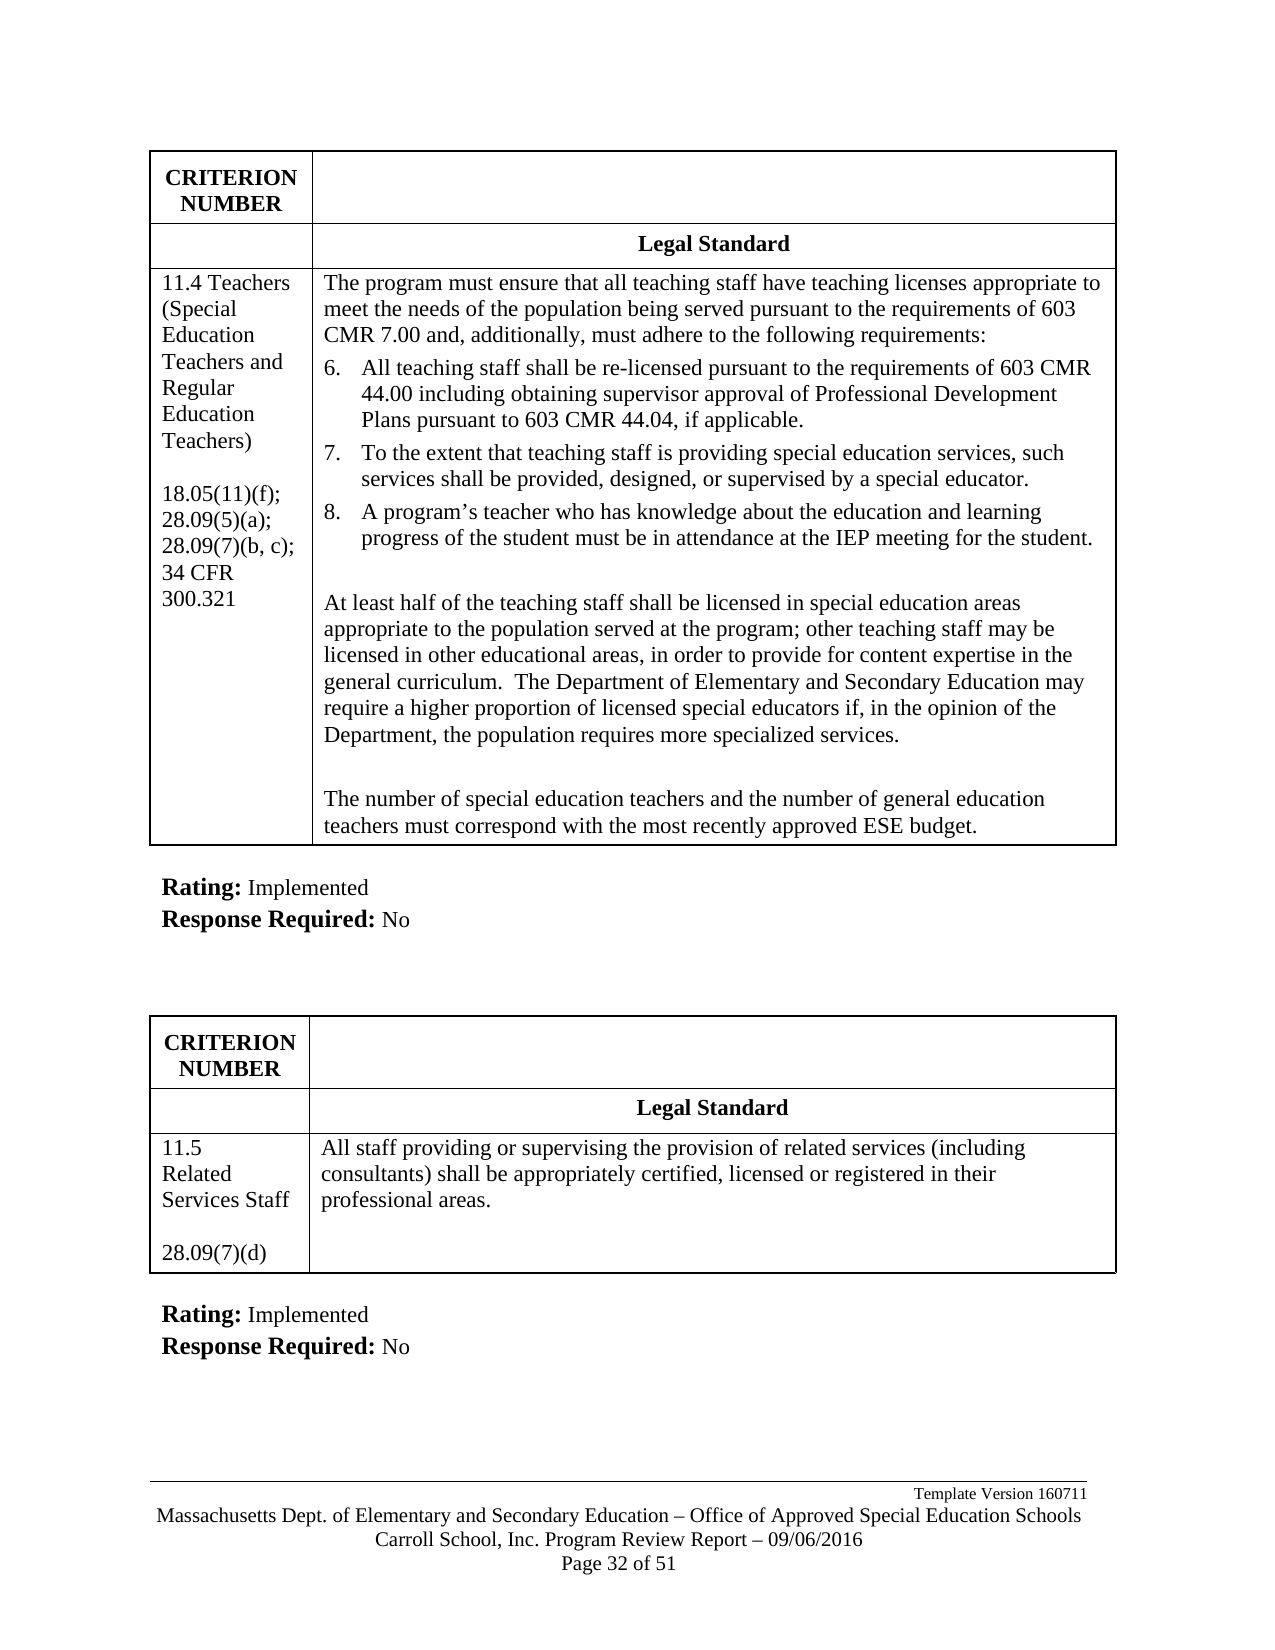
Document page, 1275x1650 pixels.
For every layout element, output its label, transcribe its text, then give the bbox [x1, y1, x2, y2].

table_cell Legal Standard [313, 224, 1115, 268]
table_header Rating: Implemented [150, 1299, 1116, 1331]
table_header Rating: Implemented [150, 872, 1116, 904]
table_header [313, 152, 1115, 223]
table_cell Response Required: No [150, 904, 1116, 936]
table_cell 11.4 Teachers (Special Education Teachers and Regular Education Teachers) 18.05(11)(f); 28.09(5)(a); 28.09(7)(b, c); 34 CFR 300.321 [151, 269, 312, 844]
table_cell [151, 224, 312, 268]
table_cell Response Required: No [150, 1331, 1116, 1363]
table_cell Legal Standard [310, 1089, 1115, 1133]
table_header [310, 1017, 1115, 1088]
table_cell [151, 1089, 309, 1133]
table_header CRITERION NUMBER [151, 152, 312, 223]
table_cell 11.5 Related Services Staff 28.09(7)(d) [151, 1134, 309, 1271]
table_cell All staff providing or supervising the provision of related services (including consultants) shall be appropriately certified, licensed or registered in their professional areas. [310, 1134, 1115, 1271]
table_cell The program must ensure that all teaching staff have teaching licenses appropriate to meet the needs of the population being served pursuant to the requirements of 603 CMR 7.00 and, additionally, must adhere to the following requirements: All teaching staff shall be re-licensed pursuant to the requirements of 603 CMR 44.00 including obtaining supervisor approval of Professional Development Plans pursuant to 603 CMR 44.04, if applicable. To the extent that teaching staff is providing special education services, such services shall be provided, designed, or supervised by a special educator. A program’s teacher who has knowledge about the education and learning progress of the student must be in attendance at the IEP meeting for the student. At least half of the teaching staff shall be licensed in special education areas appropriate to the population served at the program; other teaching staff may be licensed in other educational areas, in order to provide for content expertise in the general curriculum. The Department of Elementary and Secondary Education may require a higher proportion of licensed special educators if, in the opinion of the Department, the population requires more specialized services. The number of special education teachers and the number of general education teachers must correspond with the most recently approved ESE budget. [313, 269, 1115, 844]
table_header CRITERION NUMBER [151, 1017, 309, 1088]
